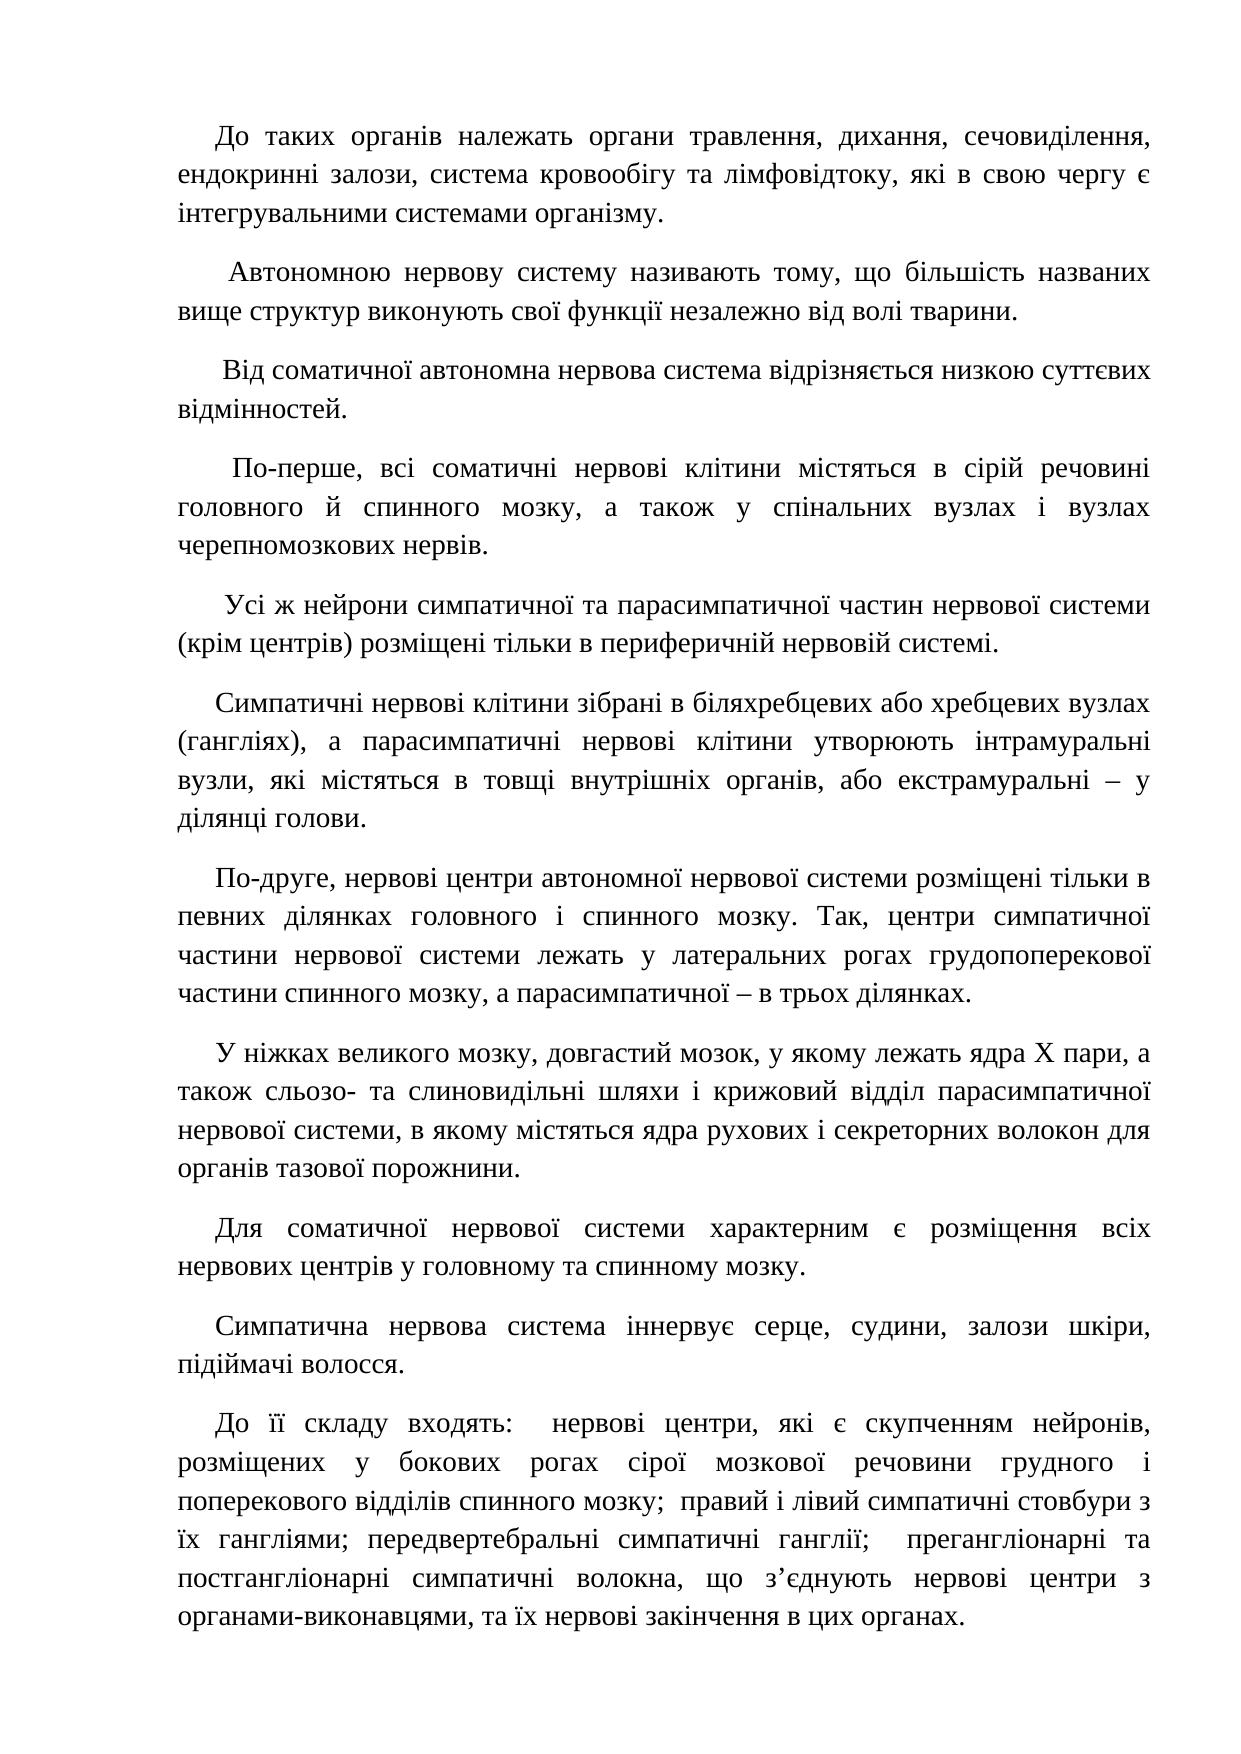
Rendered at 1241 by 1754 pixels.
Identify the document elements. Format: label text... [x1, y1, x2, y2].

text По-перше, всі соматичні нервові клітини містяться в сірій речовині головного й спинного мозку, а також у спінальних вузлах і вузлах черепномозкових нервів. [177, 450, 1152, 561]
text Симпатичні нервові клітини зібрані в біляхребцевих або хребцевих вузлах (гангліях), а парасимпатичні нервові клітини утворюють інтрамуральні вузли, які містяться в товщі внутрішніх органів, або екстрамуральні – у ділянці голови. [177, 685, 1152, 834]
text Симпатична нервова система іннервує серце, судини, залози шкіри, підіймачі волосся. [177, 1308, 1152, 1380]
text По-друге, нервові центри автономної нервової системи розміщені тільки в певних ділянках головного і спинного мозку. Так, центри симпатичної частини нервової системи лежать у латеральних рогах грудопоперекової частини спинного мозку, а парасимпатичної – в трьох ділянках. [177, 860, 1152, 1009]
text Для соматичної нервової системи характерним є розміщення всіх нервових центрів у головному та спинному мозку. [177, 1210, 1152, 1282]
text До її складу входять: нервові центри, які є скупченням нейронів, розміщених у бокових рогах сірої мозкової речовини грудного і поперекового відділів спинного мозку; правий і лівий симпатичні стовбури з їх гангліями; передвертебральні симпатичні ганглії; прегангліонарні та постгангліонарні симпатичні волокна, що з’єднують нервові центри з органами-виконавцями, та їх нервові закінчення в цих органах. [177, 1406, 1152, 1632]
text Від соматичної автономна нервова система відрізняється низкою суттєвих відмінностей. [177, 352, 1152, 424]
text До таких органів належать органи травлення, дихання, сечовиділення, ендокринні залози, система кровообігу та лімфовідтоку, які в свою чергу є інтегрувальними системами організму. [177, 118, 1152, 229]
text У ніжках великого мозку, довгастий мозок, у якому лежать ядра Х пари, а також сльозо- та слиновидільні шляхи і крижовий відділ парасимпатичної нервової системи, в якому містяться ядра рухових і секреторних волокон для органів тазової порожнини. [177, 1035, 1152, 1184]
text Усі ж нейрони симпатичної та парасимпатичної частин нервової системи (крім центрів) розміщені тільки в периферичній нервовій системі. [177, 587, 1152, 659]
text Автономною нервову систему називають тому, що більшість названих вище структур виконують свої функції незалежно від волі тварини. [177, 254, 1152, 327]
